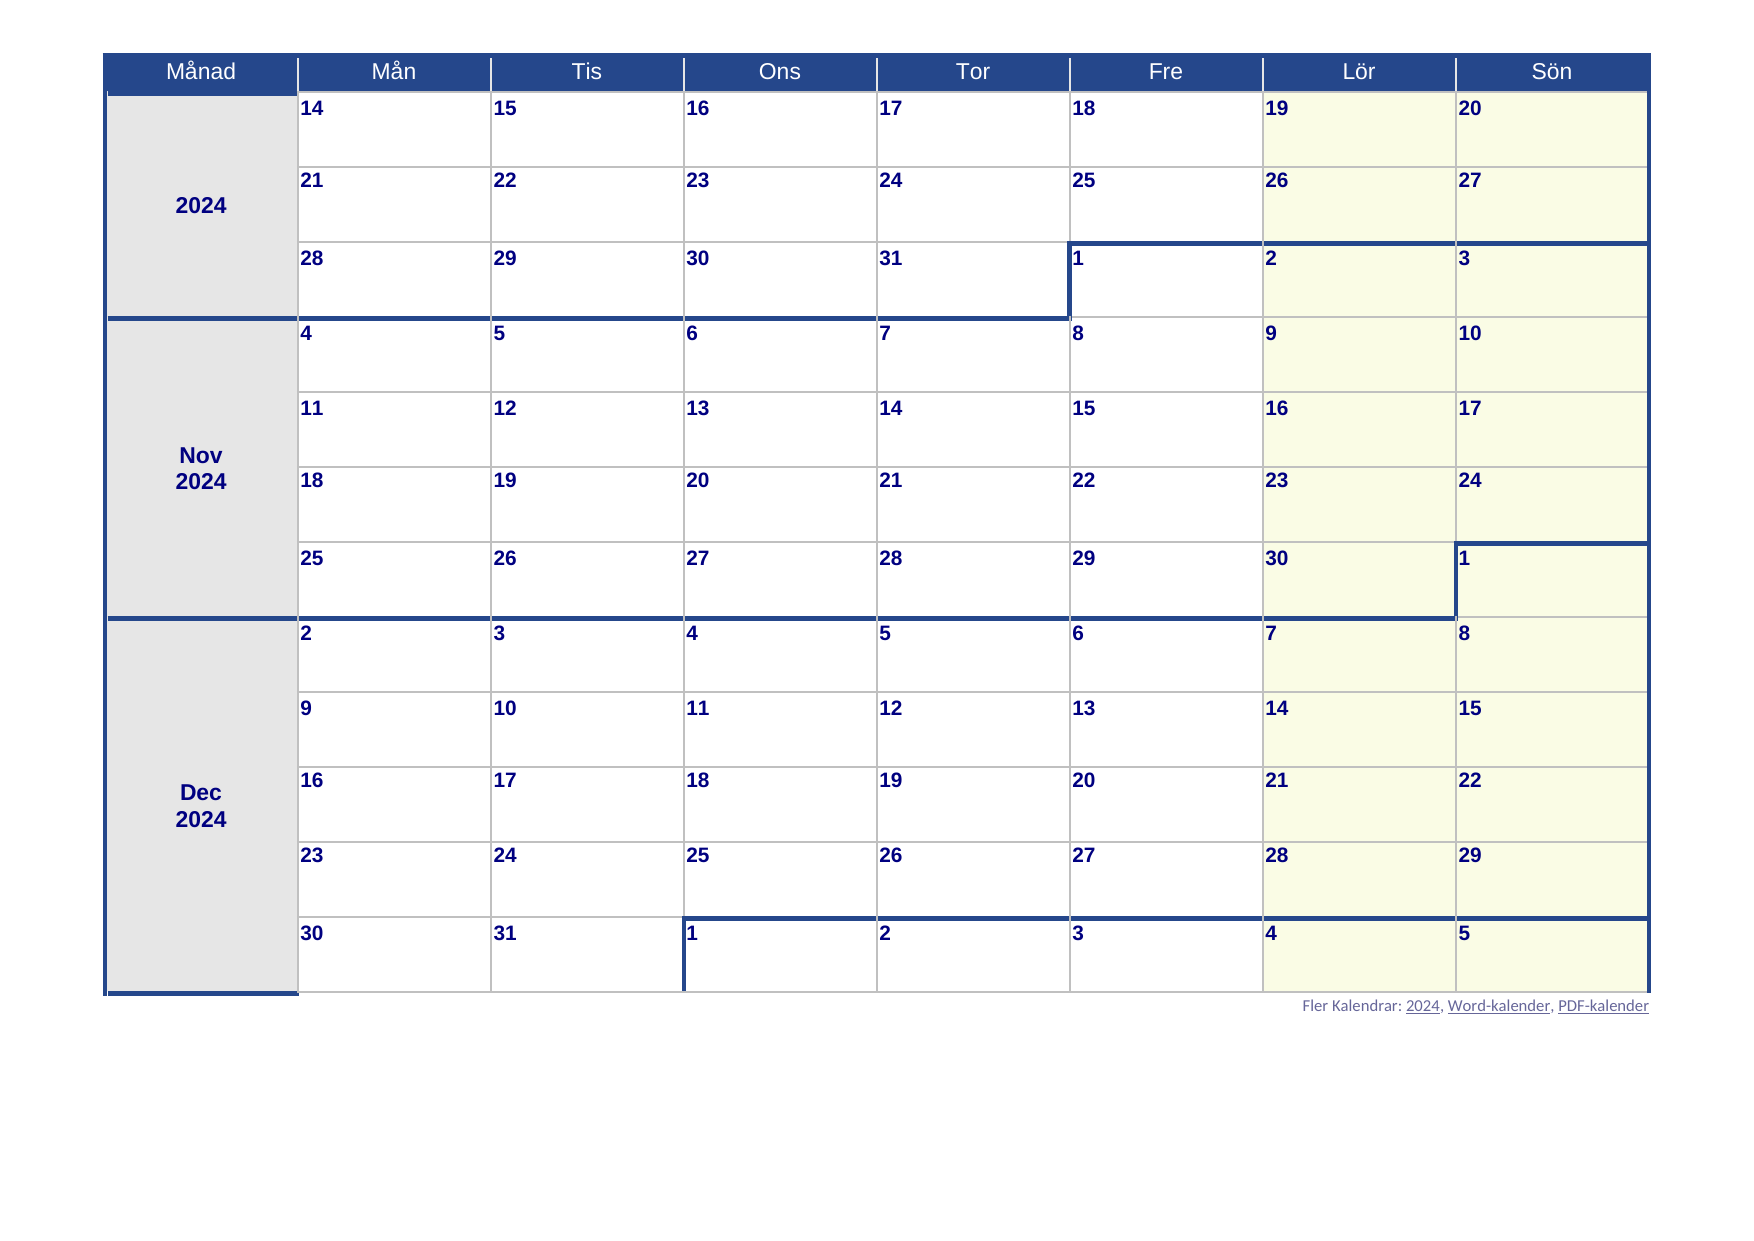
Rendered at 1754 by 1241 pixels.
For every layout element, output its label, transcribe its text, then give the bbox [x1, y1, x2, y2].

table_header Ons [685, 58, 876, 91]
table_cell 20 [1457, 93, 1647, 166]
table_cell 19 [878, 768, 1069, 841]
table_cell 19 [1264, 93, 1455, 166]
table_cell 26 [492, 543, 683, 616]
table_cell 30 [299, 918, 490, 991]
table_cell 24 [492, 843, 683, 916]
table_cell 2 [1264, 246, 1455, 316]
table_cell 19 [492, 468, 683, 541]
table_cell 2 [878, 921, 1069, 991]
table_cell 28 [878, 543, 1069, 616]
table_cell 27 [1457, 168, 1647, 241]
table_cell 21 [1264, 768, 1455, 841]
table_cell 29 [492, 243, 683, 316]
table_cell 29 [1071, 543, 1262, 616]
table_cell 29 [1457, 843, 1647, 916]
table_cell 15 [492, 93, 683, 166]
table_cell 22 [1457, 768, 1647, 841]
table_cell 7 [1264, 621, 1455, 691]
table_cell 2 [299, 621, 490, 691]
table_cell 15 [1071, 393, 1262, 466]
table_cell 14 [299, 93, 490, 166]
table_header Lör [1264, 58, 1455, 91]
table_cell Dec 2024 [107, 617, 297, 991]
table_cell 20 [685, 468, 876, 541]
table_cell 22 [1071, 468, 1262, 541]
table_cell 23 [1264, 468, 1455, 541]
table_cell 5 [1457, 921, 1647, 991]
table_cell 1 [1458, 546, 1647, 616]
table_cell 17 [878, 93, 1069, 166]
table_cell 25 [299, 543, 490, 616]
table_cell 16 [1264, 393, 1455, 466]
table_cell 4 [1264, 921, 1455, 991]
table_cell 21 [299, 168, 490, 241]
table_cell 30 [1264, 543, 1454, 616]
table_cell 26 [878, 843, 1069, 916]
table_cell 16 [685, 93, 876, 166]
table_cell 18 [685, 768, 876, 841]
table_header Fre [1071, 58, 1262, 91]
table_cell 24 [1457, 468, 1647, 541]
table_header Mån [299, 58, 490, 91]
table_cell 27 [685, 543, 876, 616]
table_cell 6 [1071, 621, 1262, 691]
table_cell 24 [878, 168, 1069, 241]
table_cell 6 [685, 321, 876, 391]
table_cell 13 [1071, 693, 1262, 766]
table_cell 4 [299, 321, 490, 391]
table_cell Okt 2024 [107, 92, 297, 316]
table_header Tor [878, 58, 1069, 91]
table_cell 5 [492, 321, 683, 391]
table_cell 7 [878, 321, 1069, 391]
table_cell 27 [1071, 843, 1262, 916]
table_cell 10 [1457, 318, 1647, 391]
table_cell 1 [686, 921, 876, 991]
table_cell 28 [1264, 843, 1455, 916]
table_cell 3 [1457, 246, 1647, 316]
table_cell 9 [299, 693, 490, 766]
table_cell Nov 2024 [107, 317, 297, 616]
table_cell 18 [1071, 93, 1262, 166]
table_cell 20 [1071, 768, 1262, 841]
table_cell 15 [1457, 693, 1647, 766]
table_cell 5 [878, 621, 1069, 691]
table_cell 31 [492, 918, 682, 991]
table_cell 17 [492, 768, 683, 841]
table_cell 8 [1071, 318, 1262, 391]
text Fler Kalendrar: 2024, Word-kalender, PDF-kalender [105, 996, 1649, 1016]
table_header Sön [1457, 58, 1647, 91]
table_cell 14 [1264, 693, 1455, 766]
table_cell 11 [299, 393, 490, 466]
table_header Tis [492, 58, 683, 91]
table_cell 10 [492, 693, 683, 766]
table_cell 17 [1457, 393, 1647, 466]
table_cell 25 [685, 843, 876, 916]
table_cell 21 [878, 468, 1069, 541]
table_cell 23 [299, 843, 490, 916]
table_header Månad [107, 58, 297, 91]
table_cell 3 [1071, 921, 1262, 991]
table_cell 26 [1264, 168, 1455, 241]
table_cell 13 [685, 393, 876, 466]
table_cell 9 [1264, 318, 1455, 391]
table_cell 23 [685, 168, 876, 241]
table_cell 22 [492, 168, 683, 241]
table_cell 12 [878, 693, 1069, 766]
table_cell 3 [492, 621, 683, 691]
table_cell 30 [685, 243, 876, 316]
table_cell 8 [1457, 618, 1647, 691]
table_cell 11 [685, 693, 876, 766]
table_cell 18 [299, 468, 490, 541]
table_cell 14 [878, 393, 1069, 466]
table_cell 31 [878, 243, 1067, 316]
table_cell 12 [492, 393, 683, 466]
table_cell 28 [299, 243, 490, 316]
table_cell 25 [1071, 168, 1262, 241]
table_cell 16 [299, 768, 490, 841]
table_cell 1 [1072, 246, 1262, 316]
table_cell 4 [685, 621, 876, 691]
